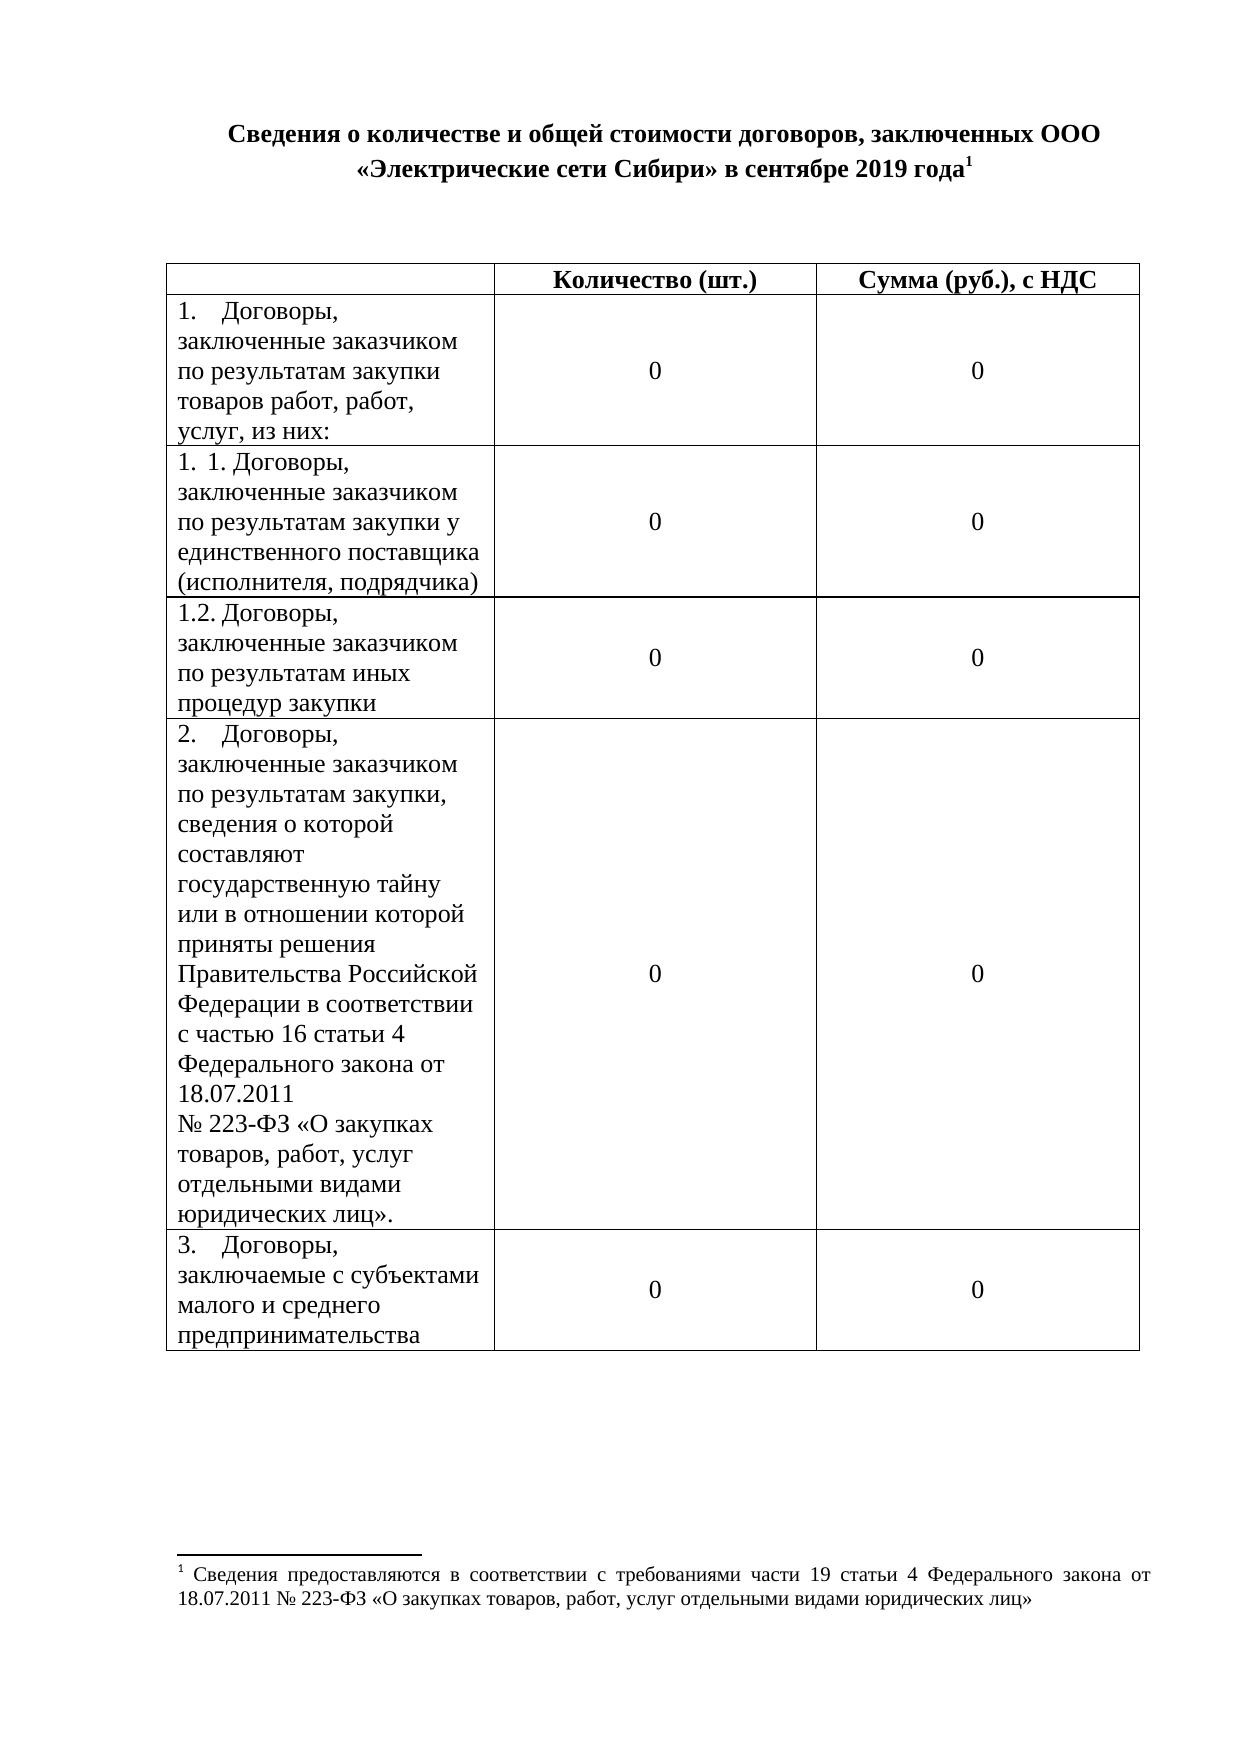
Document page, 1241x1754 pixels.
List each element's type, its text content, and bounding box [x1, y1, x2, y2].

table_cell 1. Договоры, заключенные заказчиком по результатам закупки у единственного поставщика (исполнителя, подрядчика) [167, 446, 494, 596]
table_cell Договоры, заключенные заказчиком по результатам закупки товаров работ, работ, услуг, из них: [167, 295, 494, 445]
table_cell Договоры, заключаемые с субъектами малого и среднего предпринимательства [167, 1230, 494, 1349]
table_cell 0 [817, 446, 1139, 596]
table_cell 0 [817, 719, 1139, 1228]
table_cell Договоры, заключенные заказчиком по результатам закупки, сведения о которой составляют государственную тайну или в отношении которой приняты решения Правительства Российской Федерации в соответствии с частью 16 статьи 4 Федерального закона от 18.07.2011 № 223-ФЗ «О закупках товаров, работ, услуг отдельными видами юридических лиц». [167, 719, 494, 1228]
table_header Количество (шт.) [495, 264, 816, 294]
table_cell 0 [495, 295, 816, 445]
table_cell 0 [495, 598, 816, 717]
table_cell 0 [817, 1230, 1139, 1349]
text Сведения о количестве и общей стоимости договоров, заключенных ООО «Электрические сети Сибири» в сентябре 2019 года [177, 118, 1152, 183]
table_cell 0 [817, 598, 1139, 717]
table_header [167, 264, 494, 294]
table_cell 0 [495, 1230, 816, 1349]
table_cell 0 [817, 295, 1139, 445]
table_cell Договоры, заключенные заказчиком по результатам иных процедур закупки [167, 598, 494, 717]
table_cell 0 [495, 446, 816, 596]
table_cell 0 [495, 719, 816, 1228]
table_header Сумма (руб.), с НДС [817, 264, 1139, 294]
